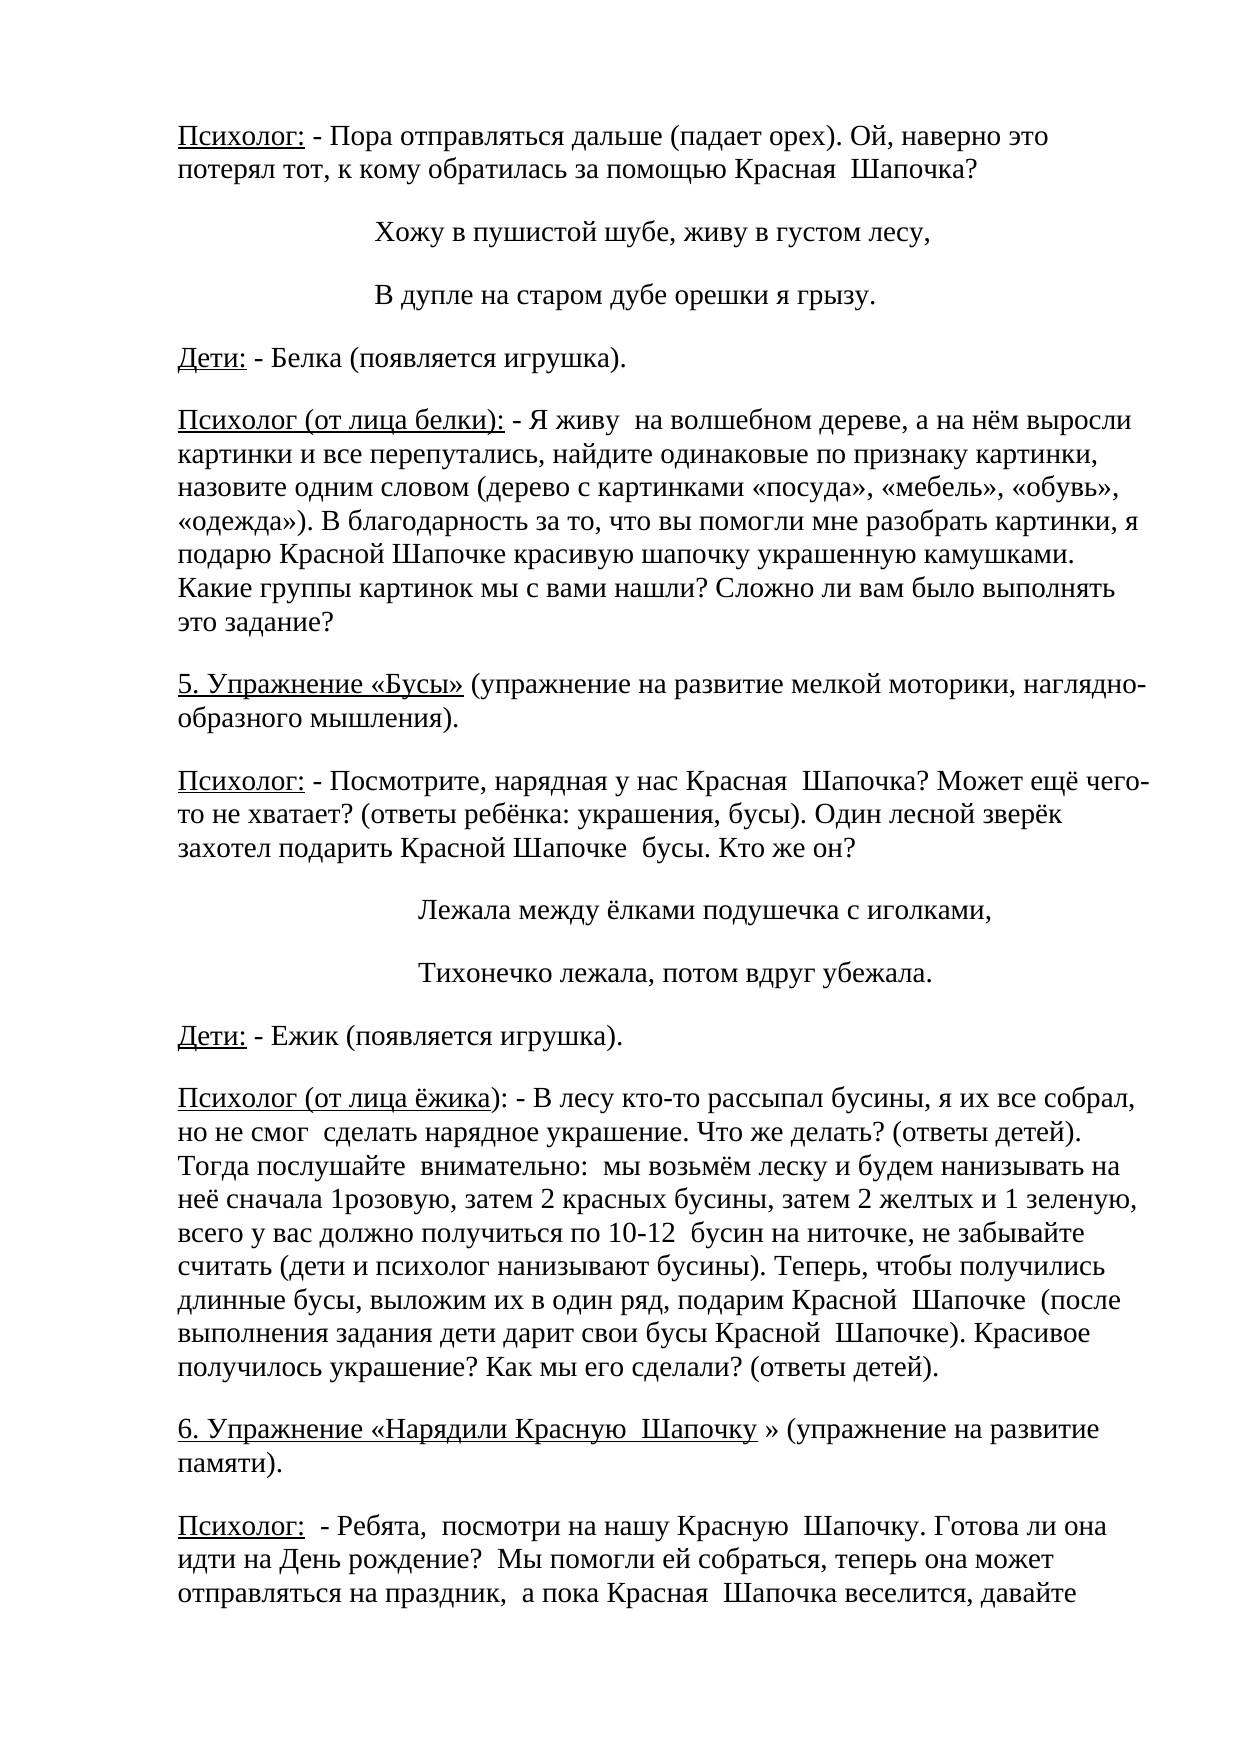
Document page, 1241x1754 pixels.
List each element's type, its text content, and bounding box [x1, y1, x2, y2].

text Психолог (от лица ёжика): - В лесу кто-то рассыпал бусины, я их все собрал, но не смог сделать нарядное украшение. Что же делать? (ответы детей). Тогда послушайте внимательно: мы возьмём леску и будем нанизывать на неё сначала 1розовую, затем 2 красных бусины, затем 2 желтых и 1 зеленую, всего у вас должно получиться по 10-12 бусин на ниточке, не забывайте считать (дети и психолог нанизывают бусины). Теперь, чтобы получились длинные бусы, выложим их в один ряд, подарим Красной Шапочке (после выполнения задания дети дарит свои бусы Красной Шапочке). Красивое получилось украшение? Как мы его сделали? (ответы детей). [177, 1081, 1152, 1382]
text Дети: - Ежик (появляется игрушка). [177, 1018, 1152, 1051]
text Дети: - Белка (появляется игрушка). [177, 340, 1152, 373]
text Психолог: - Посмотрите, нарядная у нас Красная Шапочка? Может ещё чего-то не хватает? (ответы ребёнка: украшения, бусы). Один лесной зверёк захотел подарить Красной Шапочке бусы. Кто же он? [177, 763, 1152, 863]
text 5. Упражнение «Бусы» (упражнение на развитие мелкой моторики, наглядно-образного мышления). [177, 666, 1152, 733]
text Лежала между ёлками подушечка с иголками, [177, 892, 1152, 926]
text Психолог: - Пора отправляться дальше (падает орех). Ой, наверно это потерял тот, к кому обратилась за помощью Красная Шапочка? [177, 118, 1152, 185]
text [177, 1508, 1152, 1608]
text Тихонечко лежала, потом вдруг убежала. [177, 955, 1152, 989]
text Психолог (от лица белки): - Я живу на волшебном дереве, а на нём выросли картинки и все перепутались, найдите одинаковые по признаку картинки, назовите одним словом (дерево с картинками «посуда», «мебель», «обувь», «одежда»). В благодарность за то, что вы помогли мне разобрать картинки, я подарю Красной Шапочке красивую шапочку украшенную камушками. Какие группы картинок мы с вами нашли? Сложно ли вам было выполнять это задание? [177, 402, 1152, 637]
text 6. Упражнение «Нарядили Красную Шапочку » (упражнение на развитие памяти). [177, 1412, 1152, 1479]
text Хожу в пушистой шубе, живу в густом лесу, [177, 214, 1152, 248]
text В дупле на старом дубе орешки я грызу. [177, 277, 1152, 311]
